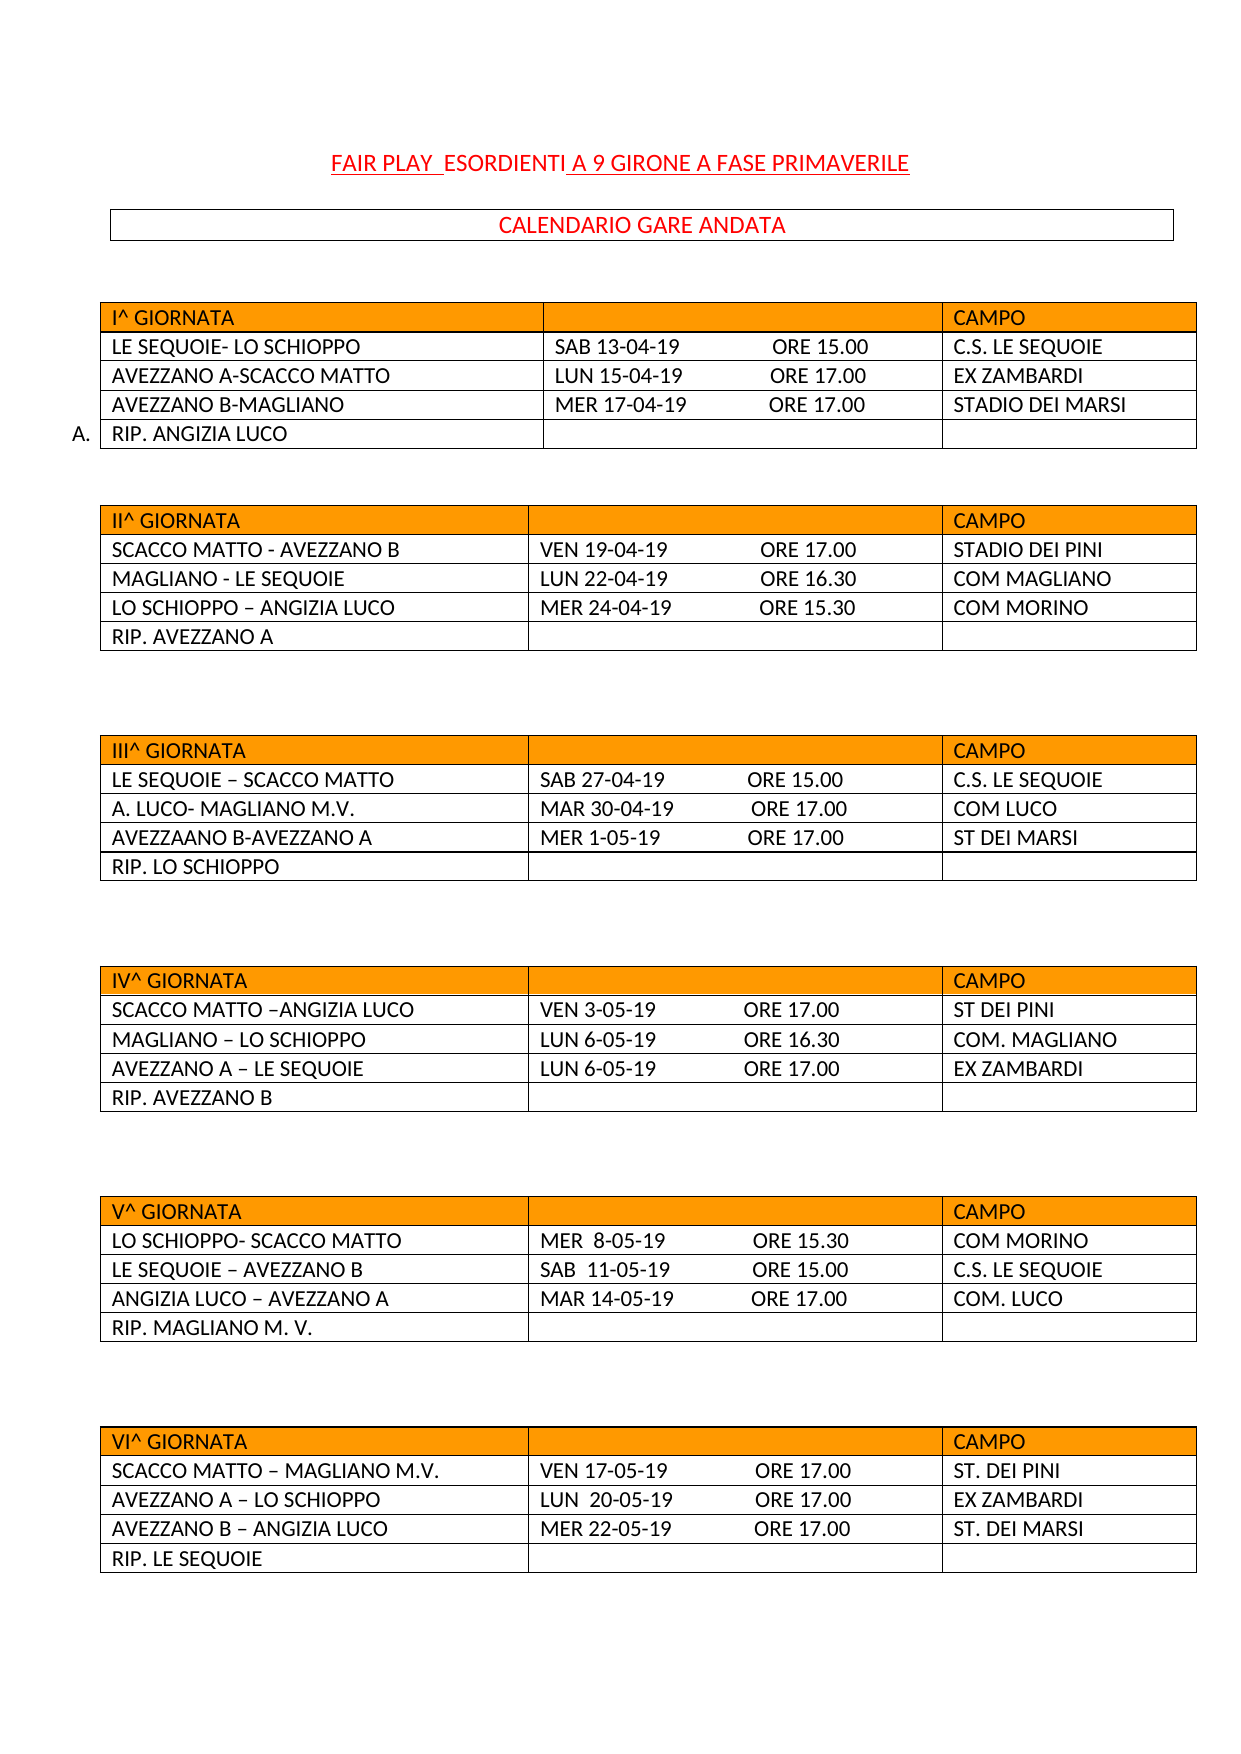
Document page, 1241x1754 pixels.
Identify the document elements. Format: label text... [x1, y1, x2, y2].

table_cell MAR 30-04-19 ORE 17.00 [529, 794, 942, 822]
table_cell STADIO DEI PINI [943, 535, 1196, 563]
table_cell LUN 22-04-19 ORE 16.30 [529, 564, 942, 592]
text FAIR PLAY ESORDIENTI A 9 GIRONE A FASE PRIMAVERILE [118, 148, 1122, 178]
table_cell VEN 3-05-19 ORE 17.00 [529, 996, 942, 1024]
table_cell [529, 1544, 942, 1572]
table_cell MAR 14-05-19 ORE 17.00 [529, 1284, 942, 1312]
table_cell RIP. LE SEQUOIE [101, 1544, 528, 1572]
table_cell RIP. AVEZZANO B [101, 1083, 528, 1111]
table_cell ST DEI MARSI [943, 823, 1196, 851]
table_cell LUN 15-04-19 ORE 17.00 [544, 361, 942, 389]
table_cell [943, 622, 1196, 650]
table_header IV^ GIORNATA [101, 967, 528, 994]
table_cell [529, 622, 942, 650]
table_cell RIP. LO SCHIOPPO [101, 853, 528, 880]
table_cell [529, 1313, 942, 1341]
table_cell [943, 1313, 1196, 1341]
table_cell ST. DEI PINI [943, 1456, 1196, 1484]
table_cell STADIO DEI MARSI [943, 391, 1196, 418]
table_cell ST DEI PINI [943, 996, 1196, 1024]
table_header CAMPO [943, 736, 1196, 764]
table_cell MER 1-05-19 ORE 17.00 [529, 823, 942, 851]
table_cell LUN 20-05-19 ORE 17.00 [529, 1486, 942, 1513]
table_cell EX ZAMBARDI [943, 361, 1196, 389]
table_cell RIP. ANGIZIA LUCO [101, 420, 543, 448]
table_cell [544, 420, 942, 448]
table_header CAMPO [943, 1428, 1196, 1455]
table_cell AVEZZANO B-MAGLIANO [101, 391, 543, 418]
table_header CALENDARIO GARE ANDATA [111, 210, 1173, 240]
table_cell MER 8-05-19 ORE 15.30 [529, 1226, 942, 1254]
table_cell C.S. LE SEQUOIE [943, 765, 1196, 793]
table_cell MAGLIANO – LO SCHIOPPO [101, 1025, 528, 1053]
table_cell [943, 1083, 1196, 1111]
table_cell [529, 1083, 942, 1111]
table_cell MAGLIANO - LE SEQUOIE [101, 564, 528, 592]
table_cell LUN 6-05-19 ORE 16.30 [529, 1025, 942, 1053]
table_cell RIP. MAGLIANO M. V. [101, 1313, 528, 1341]
table_cell COM. MAGLIANO [943, 1025, 1196, 1053]
table_header [529, 1197, 942, 1225]
table_cell SCACCO MATTO – MAGLIANO M.V. [101, 1456, 528, 1484]
table_cell SCACCO MATTO - AVEZZANO B [101, 535, 528, 563]
table_header II^ GIORNATA [101, 506, 528, 534]
table_cell SAB 11-05-19 ORE 15.00 [529, 1255, 942, 1283]
table_cell C.S. LE SEQUOIE [943, 333, 1196, 360]
table_header III^ GIORNATA [101, 736, 528, 764]
table_header I^ GIORNATA [101, 303, 543, 331]
table_cell COM MAGLIANO [943, 564, 1196, 592]
table_cell SCACCO MATTO –ANGIZIA LUCO [101, 996, 528, 1024]
table_cell AVEZZANO A – LE SEQUOIE [101, 1054, 528, 1082]
table_cell C.S. LE SEQUOIE [943, 1255, 1196, 1283]
table_cell [943, 1544, 1196, 1572]
table_cell VEN 19-04-19 ORE 17.00 [529, 535, 942, 563]
table_cell MER 22-05-19 ORE 17.00 [529, 1515, 942, 1543]
table_cell EX ZAMBARDI [943, 1486, 1196, 1513]
table_cell LO SCHIOPPO- SCACCO MATTO [101, 1226, 528, 1254]
table_cell COM. LUCO [943, 1284, 1196, 1312]
table_cell RIP. AVEZZANO A [101, 622, 528, 650]
table_cell LE SEQUOIE – SCACCO MATTO [101, 765, 528, 793]
table_cell [943, 420, 1196, 448]
table_header [529, 736, 942, 764]
table_cell EX ZAMBARDI [943, 1054, 1196, 1082]
table_cell SAB 27-04-19 ORE 15.00 [529, 765, 942, 793]
table_cell VEN 17-05-19 ORE 17.00 [529, 1456, 942, 1484]
table_cell LE SEQUOIE – AVEZZANO B [101, 1255, 528, 1283]
table_cell A. LUCO- MAGLIANO M.V. [101, 794, 528, 822]
table_cell LUN 6-05-19 ORE 17.00 [529, 1054, 942, 1082]
table_header [544, 303, 942, 331]
table_cell [943, 853, 1196, 880]
table_header CAMPO [943, 506, 1196, 534]
table_header V^ GIORNATA [101, 1197, 528, 1225]
table_cell COM MORINO [943, 1226, 1196, 1254]
table_cell COM LUCO [943, 794, 1196, 822]
table_cell SAB 13-04-19 ORE 15.00 [544, 333, 942, 360]
table_header [529, 967, 942, 994]
table_cell ST. DEI MARSI [943, 1515, 1196, 1543]
table_cell LO SCHIOPPO – ANGIZIA LUCO [101, 593, 528, 621]
table_cell AVEZZANO A – LO SCHIOPPO [101, 1486, 528, 1513]
table_cell [529, 853, 942, 880]
table_cell AVEZZANO B – ANGIZIA LUCO [101, 1515, 528, 1543]
table_header CAMPO [943, 303, 1196, 331]
table_header [529, 506, 942, 534]
table_cell ANGIZIA LUCO – AVEZZANO A [101, 1284, 528, 1312]
table_header CAMPO [943, 1197, 1196, 1225]
table_cell COM MORINO [943, 593, 1196, 621]
table_cell LE SEQUOIE- LO SCHIOPPO [101, 333, 543, 360]
table_cell AVEZZANO A-SCACCO MATTO [101, 361, 543, 389]
table_header VI^ GIORNATA [101, 1428, 528, 1455]
table_cell MER 24-04-19 ORE 15.30 [529, 593, 942, 621]
table_cell AVEZZAANO B-AVEZZANO A [101, 823, 528, 851]
table_header CAMPO [943, 967, 1196, 994]
table_header [529, 1428, 942, 1455]
table_cell MER 17-04-19 ORE 17.00 [544, 391, 942, 418]
